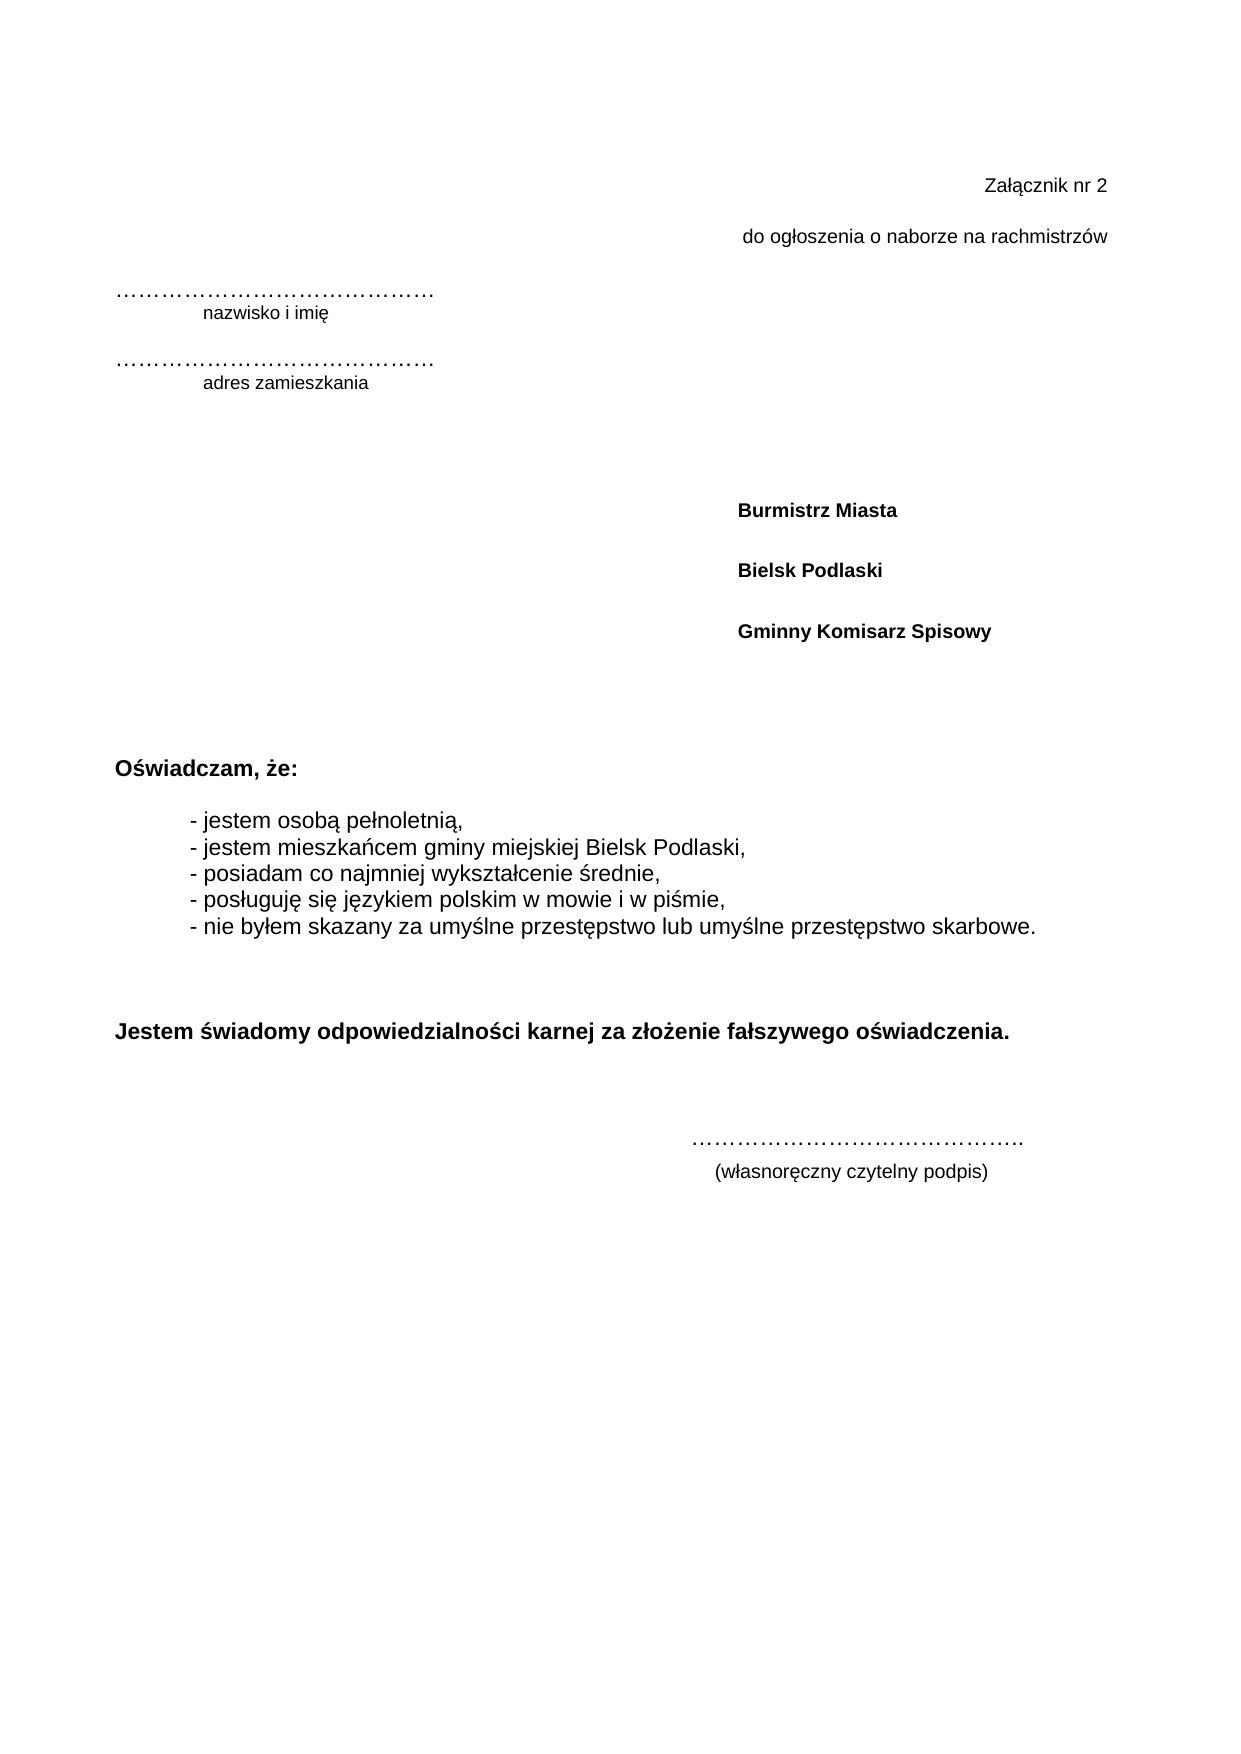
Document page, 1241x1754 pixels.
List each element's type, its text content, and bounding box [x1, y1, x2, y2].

text - posiadam co najmniej wykształcenie średnie, [114, 860, 1121, 886]
text - jestem osobą pełnoletnią, [114, 807, 1121, 833]
subtitle Burmistrz Miasta [738, 499, 993, 521]
text (własnoręczny czytelny podpis) [639, 1159, 1013, 1182]
text Oświadczam, że: [114, 754, 1121, 781]
text …………………………………… [114, 345, 1121, 371]
text - jestem mieszkańcem gminy miejskiej Bielsk Podlaski, [114, 833, 1121, 860]
text adres zamieszkania [114, 371, 1121, 393]
text Jestem świadomy odpowiedzialności karnej za złożenie fałszywego oświadczenia. [114, 1018, 1121, 1044]
subtitle Gminny Komisarz Spisowy [738, 619, 993, 642]
text - nie byłem skazany za umyślne przestępstwo lub umyślne przestępstwo skarbowe. [114, 913, 1121, 939]
subtitle Bielsk Podlaski [738, 559, 993, 582]
text …………………………………….. [114, 1123, 1121, 1150]
text nazwisko i imię [114, 302, 1121, 323]
text Załącznik nr 2 do ogłoszenia o naborze na rachmistrzów [742, 174, 1109, 248]
text …………………………………… [114, 276, 1121, 302]
text - posługuję się językiem polskim w mowie i w piśmie, [114, 886, 1121, 913]
